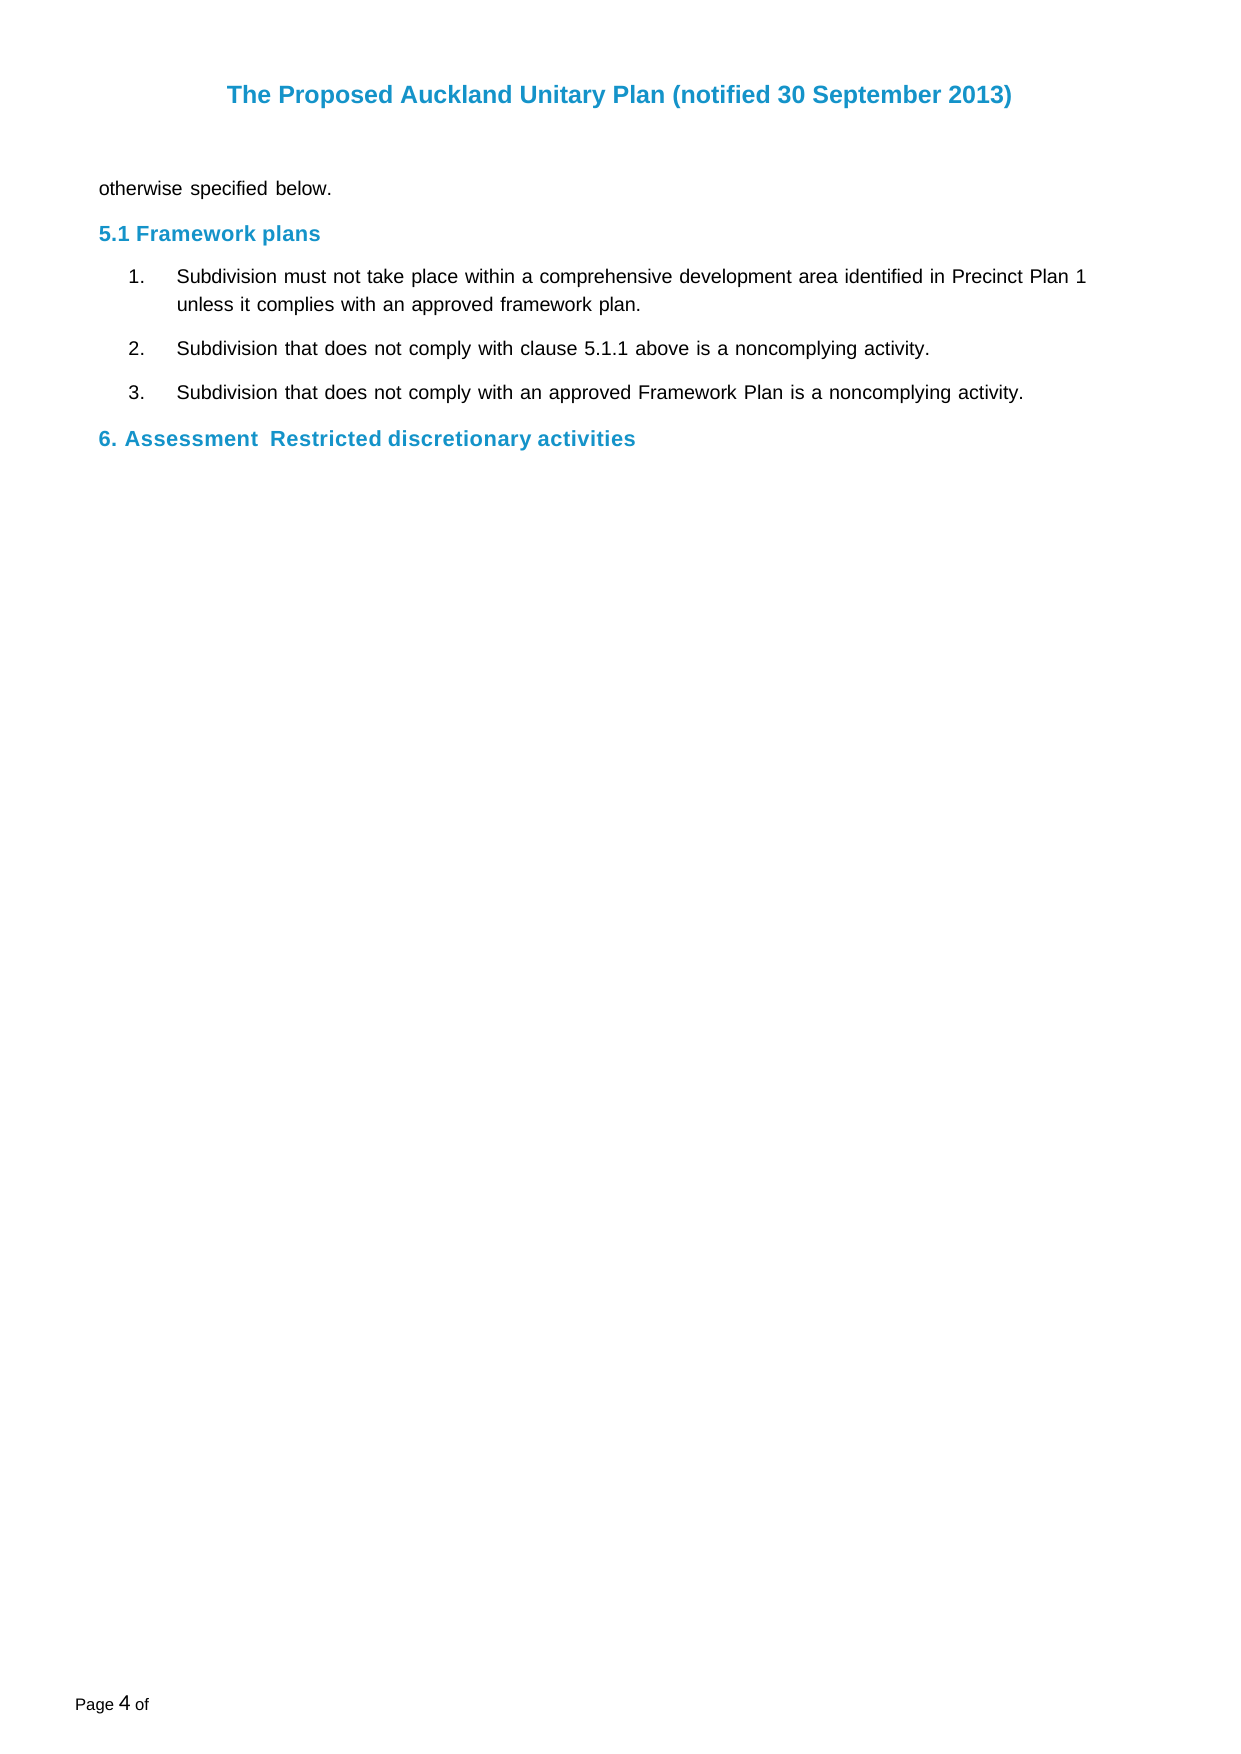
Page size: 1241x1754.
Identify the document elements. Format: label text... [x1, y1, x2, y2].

subtitle 5.1 Framework plans [98, 221, 1109, 246]
list Subdivision that does not comply with an approved Framework Plan is a non­complying activity. [128, 381, 1109, 403]
list Subdivision that does not comply with clause 5.1.1 above is a non­complying activity. [128, 337, 1109, 359]
subtitle Assessment ­ Restricted discretionary activities [98, 426, 1109, 451]
list Subdivision must not take place within a comprehensive development area identified in Precinct Plan 1 unless it complies with an approved framework plan. [128, 265, 1097, 316]
text otherwise specified below. [98, 176, 1109, 199]
